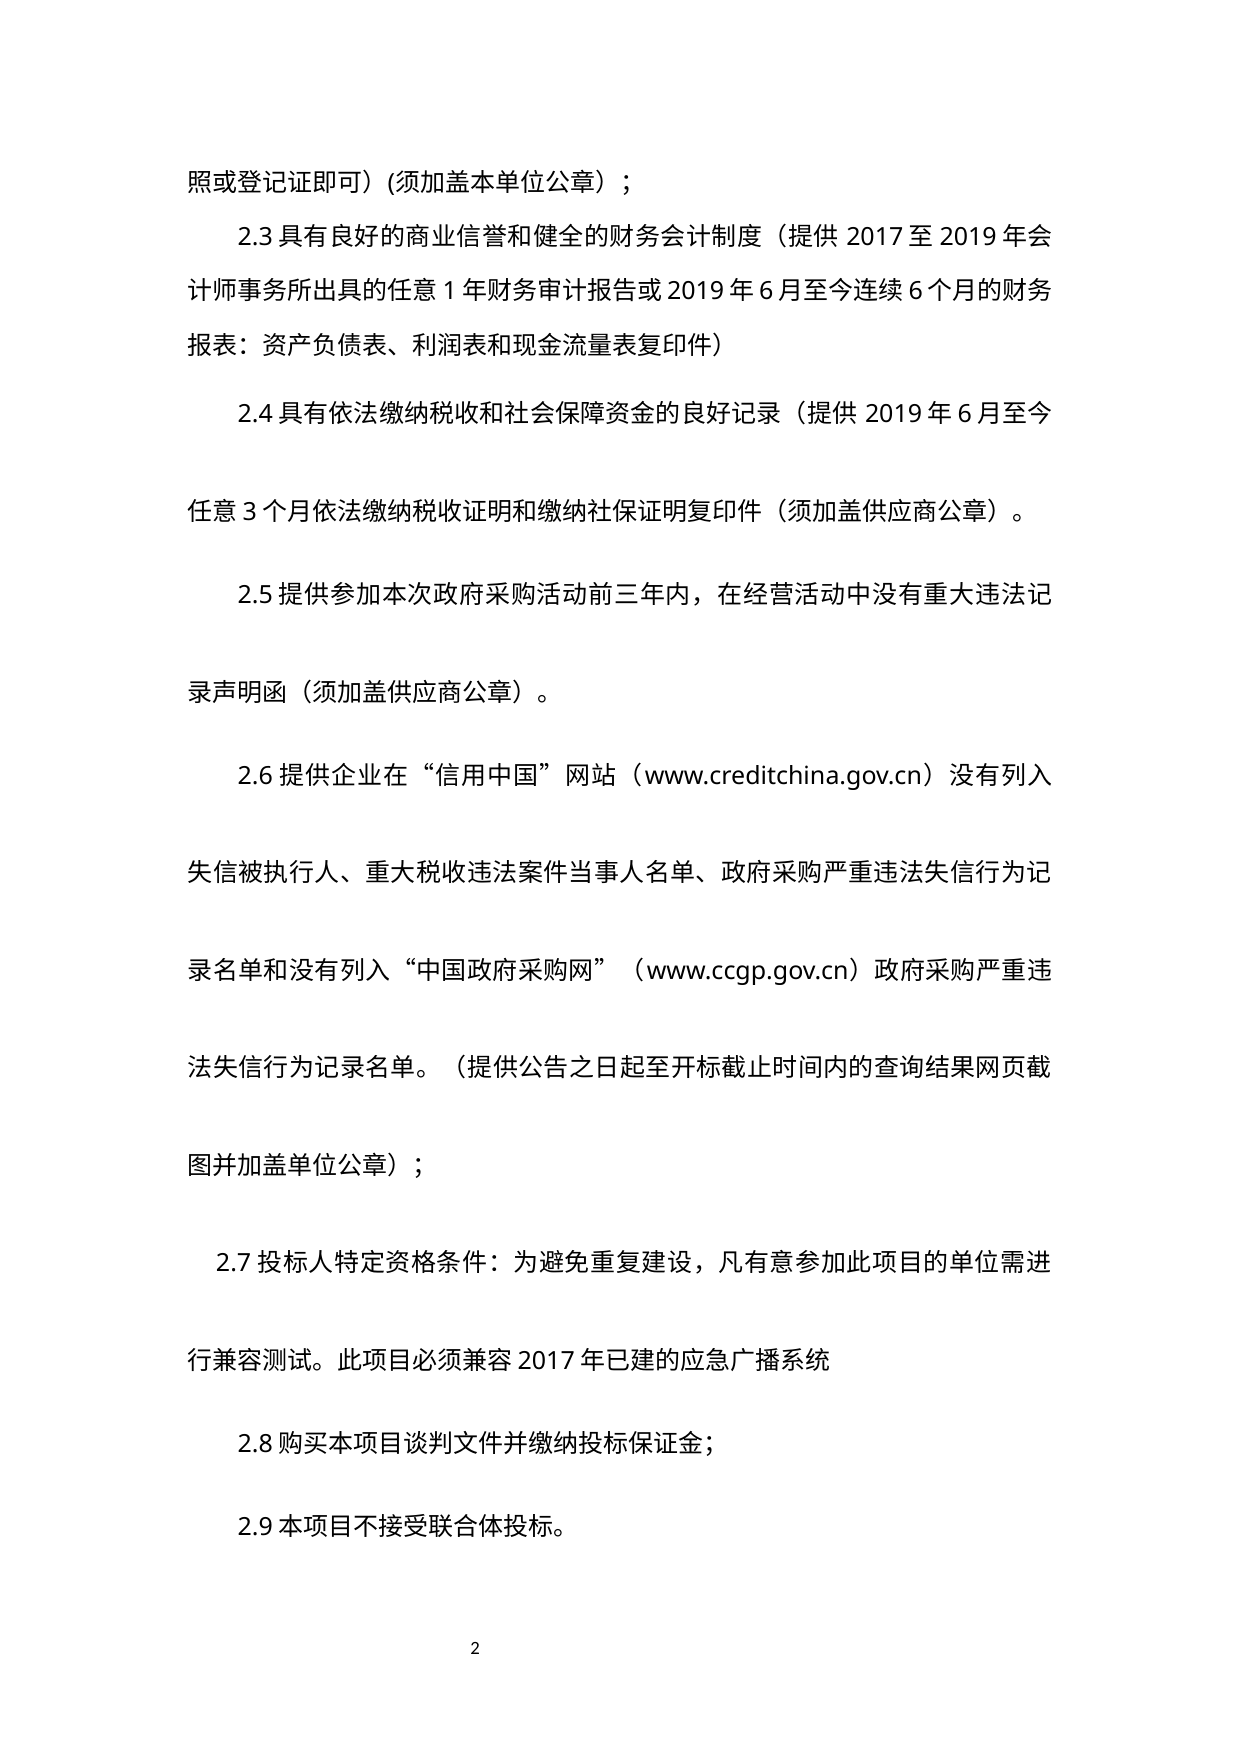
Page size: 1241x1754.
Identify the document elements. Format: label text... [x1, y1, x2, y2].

text 2.4具有依法缴纳税收和社会保障资金的良好记录（提供2019年6月至今任意3个月依法缴纳税收证明和缴纳社保证明复印件（须加盖供应商公章）。 [187, 379, 1053, 542]
text 2.6提供企业在“信用中国”网站（www.creditchina.gov.cn）没有列入失信被执行人、重大税收违法案件当事人名单、政府采购严重违法失信行为记录名单和没有列入“中国政府采购网”（www.ccgp.gov.cn）政府采购严重违法失信行为记录名单。（提供公告之日起至开标截止时间内的查询结果网页截图并加盖单位公章）； 2.7投标人特定资格条件：为避免重复建设，凡有意参加此项目的单位需进行兼容测试。此项目必须兼容2017年已建的应急广播系统 [187, 741, 1053, 1391]
text 2.9本项目不接受联合体投标。 [187, 1492, 1053, 1557]
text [187, 162, 1053, 198]
text 2.8购买本项目谈判文件并缴纳投标保证金； [187, 1409, 1053, 1474]
text 2.3具有良好的商业信誉和健全的财务会计制度（提供2017至2019年会计师事务所出具的任意1年财务审计报告或2019年6月至今连续6个月的财务报表：资产负债表、利润表和现金流量表复印件） [187, 216, 1053, 361]
text 2.5提供参加本次政府采购活动前三年内，在经营活动中没有重大违法记录声明函（须加盖供应商公章）。 [187, 560, 1053, 723]
